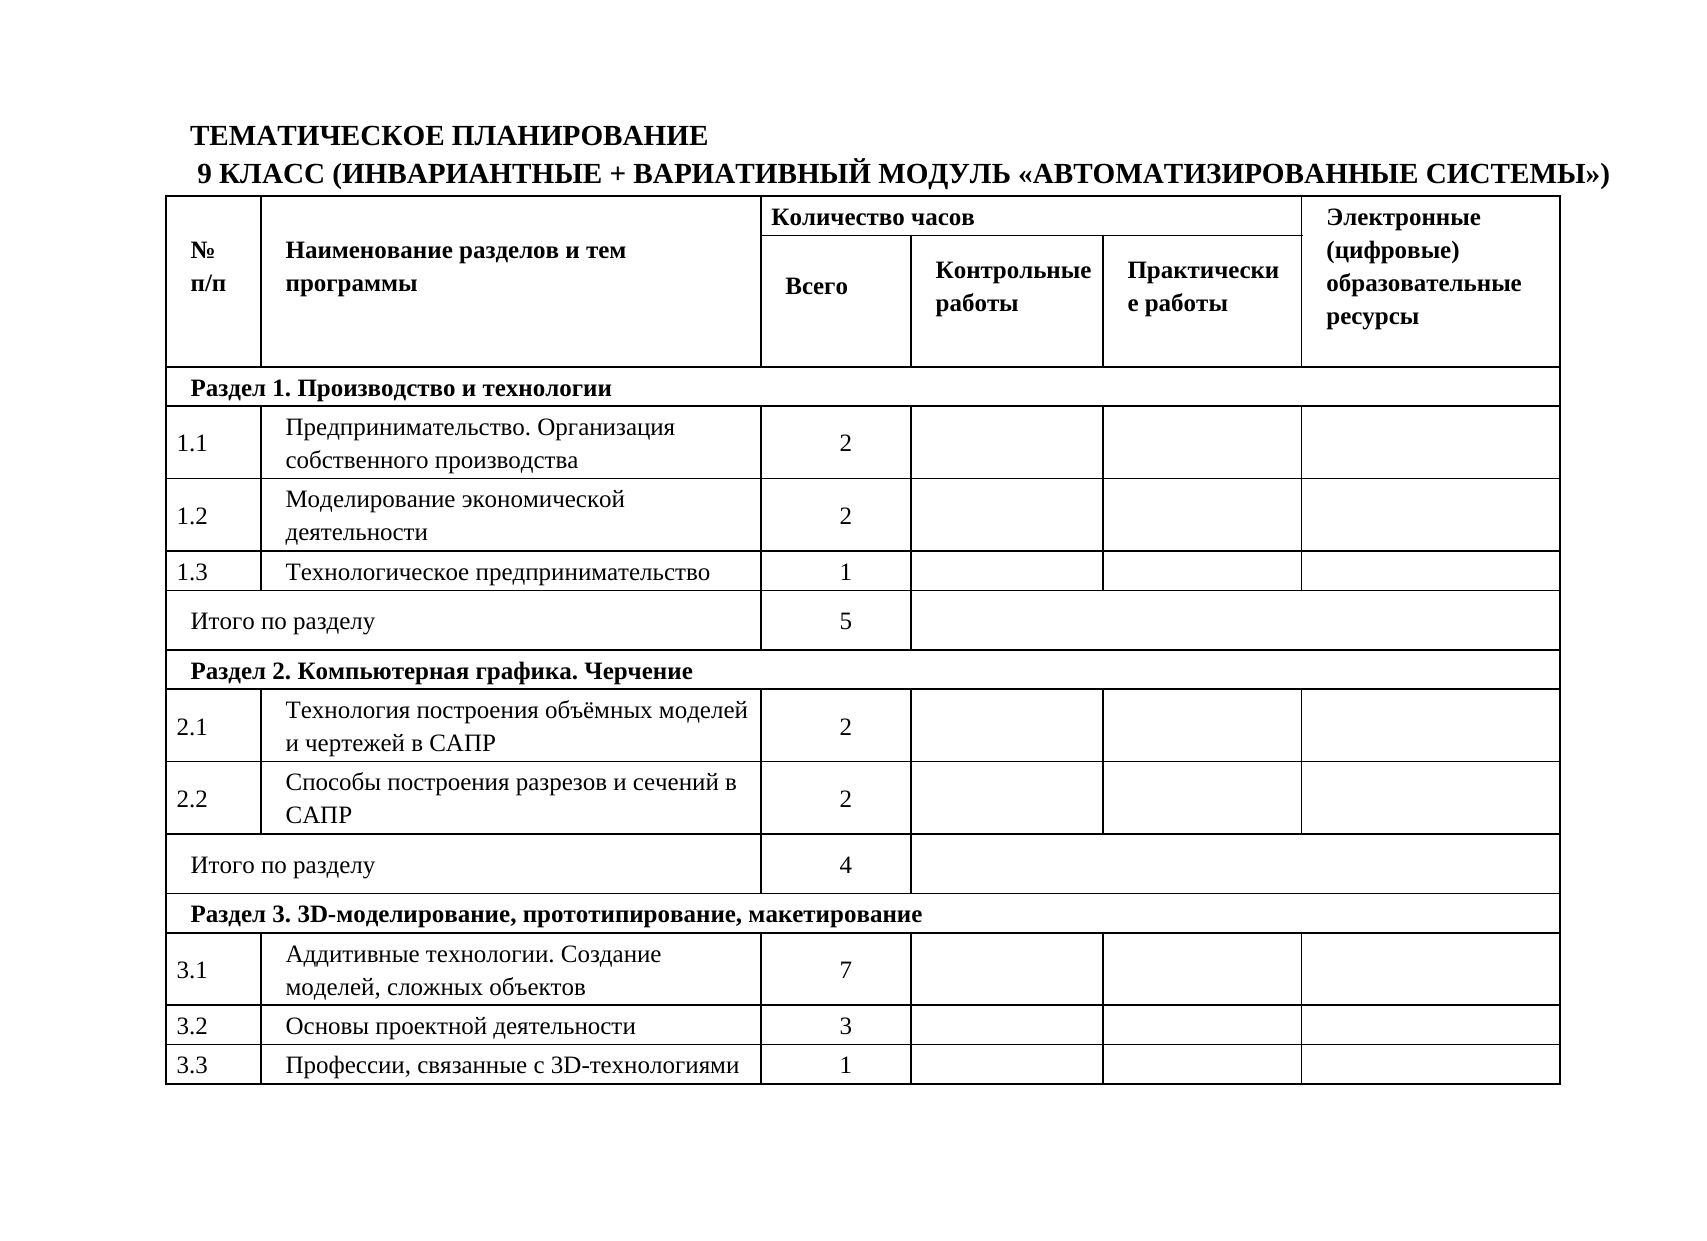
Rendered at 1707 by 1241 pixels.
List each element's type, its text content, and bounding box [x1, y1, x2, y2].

table_cell 3.1 [167, 934, 260, 1004]
table_cell [912, 1045, 1102, 1083]
table_cell [912, 479, 1102, 550]
table_cell Технология построения объёмных моделей и чертежей в САПР [262, 690, 760, 761]
table_cell [1302, 479, 1559, 550]
table_cell [1104, 1006, 1301, 1044]
table_cell 2 [762, 690, 910, 761]
table_cell 1.3 [167, 552, 260, 589]
table_cell 4 [762, 835, 910, 893]
text 9 КЛАСС (ИНВАРИАНТНЫЕ + ВАРИАТИВНЫЙ МОДУЛЬ «АВТОМАТИЗИРОВАННЫЕ СИСТЕМЫ») [190, 157, 1618, 190]
table_cell [912, 762, 1102, 833]
table_cell 2 [762, 762, 910, 833]
table_cell [1302, 1045, 1559, 1083]
table_cell 3.3 [167, 1045, 260, 1083]
table_cell 3.2 [167, 1006, 260, 1044]
table_cell [1104, 552, 1301, 589]
table_cell [912, 934, 1102, 1004]
table_cell [912, 407, 1102, 478]
table_cell Моделирование экономической деятельности [262, 479, 760, 550]
table_cell [1302, 934, 1559, 1004]
table_cell 3 [762, 1006, 910, 1044]
table_cell 7 [762, 934, 910, 1004]
table_cell 2 [762, 479, 910, 550]
table_cell Технологическое предпринимательство [262, 552, 760, 589]
table_cell [912, 835, 1559, 893]
table_cell Раздел 1. Производство и технологии [167, 368, 1559, 405]
table_cell Профессии, связанные с 3D-технологиями [262, 1045, 760, 1083]
table_cell [1104, 690, 1301, 761]
table_cell [1302, 552, 1559, 589]
table_cell Практические работы [1104, 236, 1301, 366]
table_cell [912, 690, 1102, 761]
table_cell [1302, 690, 1559, 761]
table_header № п/п [167, 197, 260, 366]
table_cell [1302, 407, 1559, 478]
table_cell 1 [762, 552, 910, 589]
table_cell Раздел 3. 3D-моделирование, прототипирование, макетирование [167, 894, 1559, 932]
table_cell 5 [762, 591, 910, 649]
table_cell [912, 552, 1102, 589]
table_cell Способы построения разрезов и сечений в САПР [262, 762, 760, 833]
table_cell [912, 591, 1559, 649]
table_cell 2 [762, 407, 910, 478]
table_cell Всего [762, 236, 910, 366]
table_cell Контрольные работы [912, 236, 1102, 366]
table_cell Раздел 2. Компьютерная графика. Черчение [167, 651, 1559, 688]
table_cell Аддитивные технологии. Создание моделей, сложных объектов [262, 934, 760, 1004]
table_cell [912, 1006, 1102, 1044]
table_cell [1104, 407, 1301, 478]
table_cell [1302, 762, 1559, 833]
table_cell [1104, 934, 1301, 1004]
table_cell 1.2 [167, 479, 260, 550]
table_cell [1302, 1006, 1559, 1044]
table_header Количество часов [762, 197, 1301, 234]
table_cell [1104, 1045, 1301, 1083]
table_cell 2.1 [167, 690, 260, 761]
table_header Наименование разделов и тем программы [262, 197, 760, 366]
table_cell 2.2 [167, 762, 260, 833]
table_cell Предпринимательство. Организация собственного производства [262, 407, 760, 478]
table_cell Итого по разделу [167, 835, 760, 893]
table_header Электронные (цифровые) образовательные ресурсы [1302, 197, 1559, 366]
table_cell Итого по разделу [167, 591, 760, 649]
table_cell 1.1 [167, 407, 260, 478]
table_cell [1104, 479, 1301, 550]
text ТЕМАТИЧЕСКОЕ ПЛАНИРОВАНИЕ [190, 118, 1618, 152]
table_cell 1 [762, 1045, 910, 1083]
table_cell Основы проектной деятельности [262, 1006, 760, 1044]
table_cell [1104, 762, 1301, 833]
